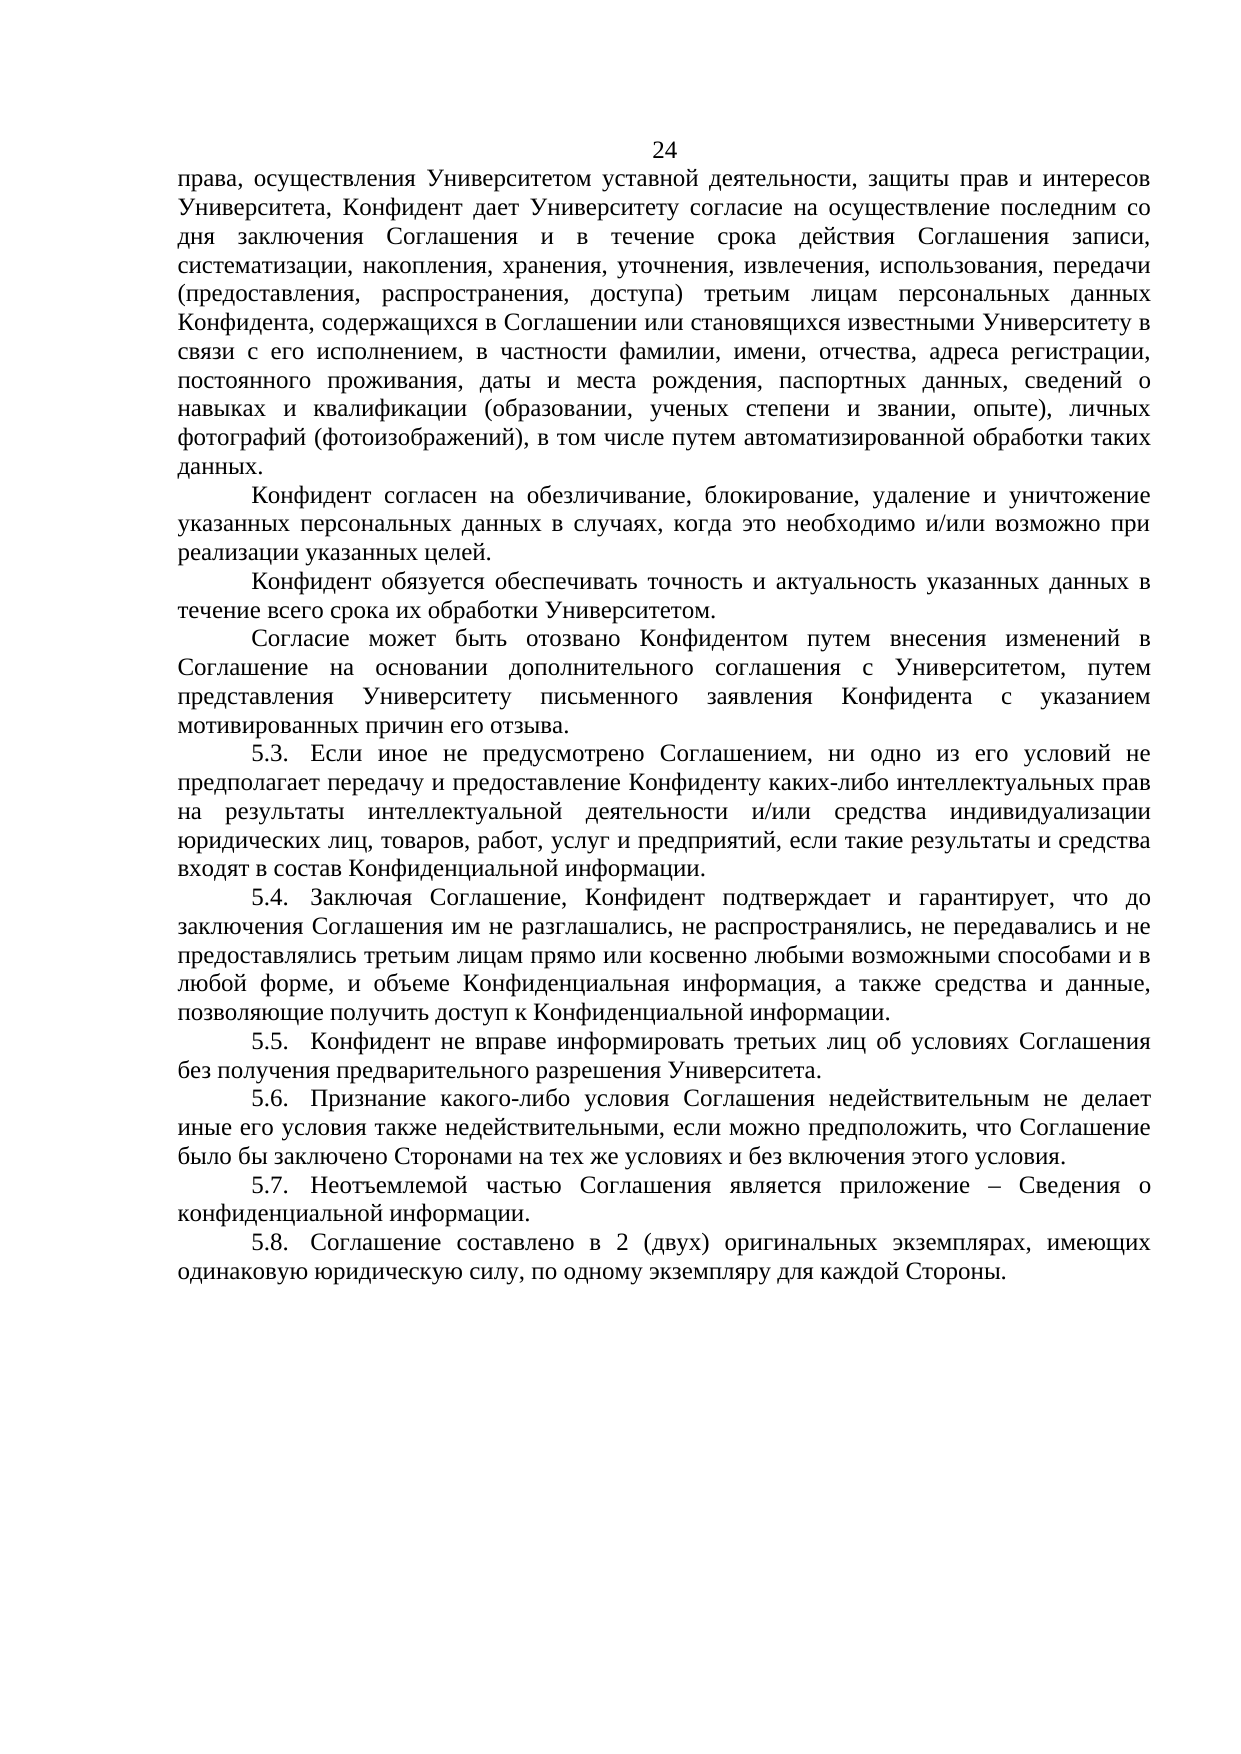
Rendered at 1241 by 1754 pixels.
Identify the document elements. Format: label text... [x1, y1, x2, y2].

text Согласие может быть отозвано Конфидентом путем внесения изменений в Соглашение на основании дополнительного соглашения с Университетом, путем представления Университету письменного заявления Конфидента с указанием мотивированных причин его отзыва. [177, 623, 1152, 738]
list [177, 163, 1152, 480]
list Если иное не предусмотрено Соглашением, ни одно из его условий не предполагает передачу и предоставление Конфиденту каких-либо интеллектуальных прав на результаты интеллектуальной деятельности и/или средства индивидуализации юридических лиц, товаров, работ, услуг и предприятий, если такие результаты и средства входят в состав Конфиденциальной информации. [177, 738, 1152, 882]
text Конфидент обязуется обеспечивать точность и актуальность указанных данных в течение всего срока их обработки Университетом. [177, 566, 1152, 623]
text Конфидент согласен на обезличивание, блокирование, удаление и уничтожение указанных персональных данных в случаях, когда это необходимо и/или возможно при реализации указанных целей. [177, 480, 1152, 566]
list Заключая Соглашение, Конфидент подтверждает и гарантирует, что до заключения Соглашения им не разглашались, не распространялись, не передавались и не предоставлялись третьим лицам прямо или косвенно любыми возможными способами и в любой форме, и объеме Конфиденциальная информация, а также средства и данные, позволяющие получить доступ к Конфиденциальной информации. [177, 882, 1152, 1026]
list Конфидент не вправе информировать третьих лиц об условиях Соглашения без получения предварительного разрешения Университета. [177, 1026, 1152, 1083]
list Неотъемлемой частью Соглашения является приложение – Сведения о конфиденциальной информации. [177, 1170, 1152, 1227]
list Соглашение составлено в 2 (двух) оригинальных экземплярах, имеющих одинаковую юридическую силу, по одному экземпляру для каждой Стороны. [177, 1227, 1152, 1285]
list Признание какого-либо условия Соглашения недействительным не делает иные его условия также недействительными, если можно предположить, что Соглашение было бы заключено Сторонами на тех же условиях и без включения этого условия. [177, 1083, 1152, 1170]
